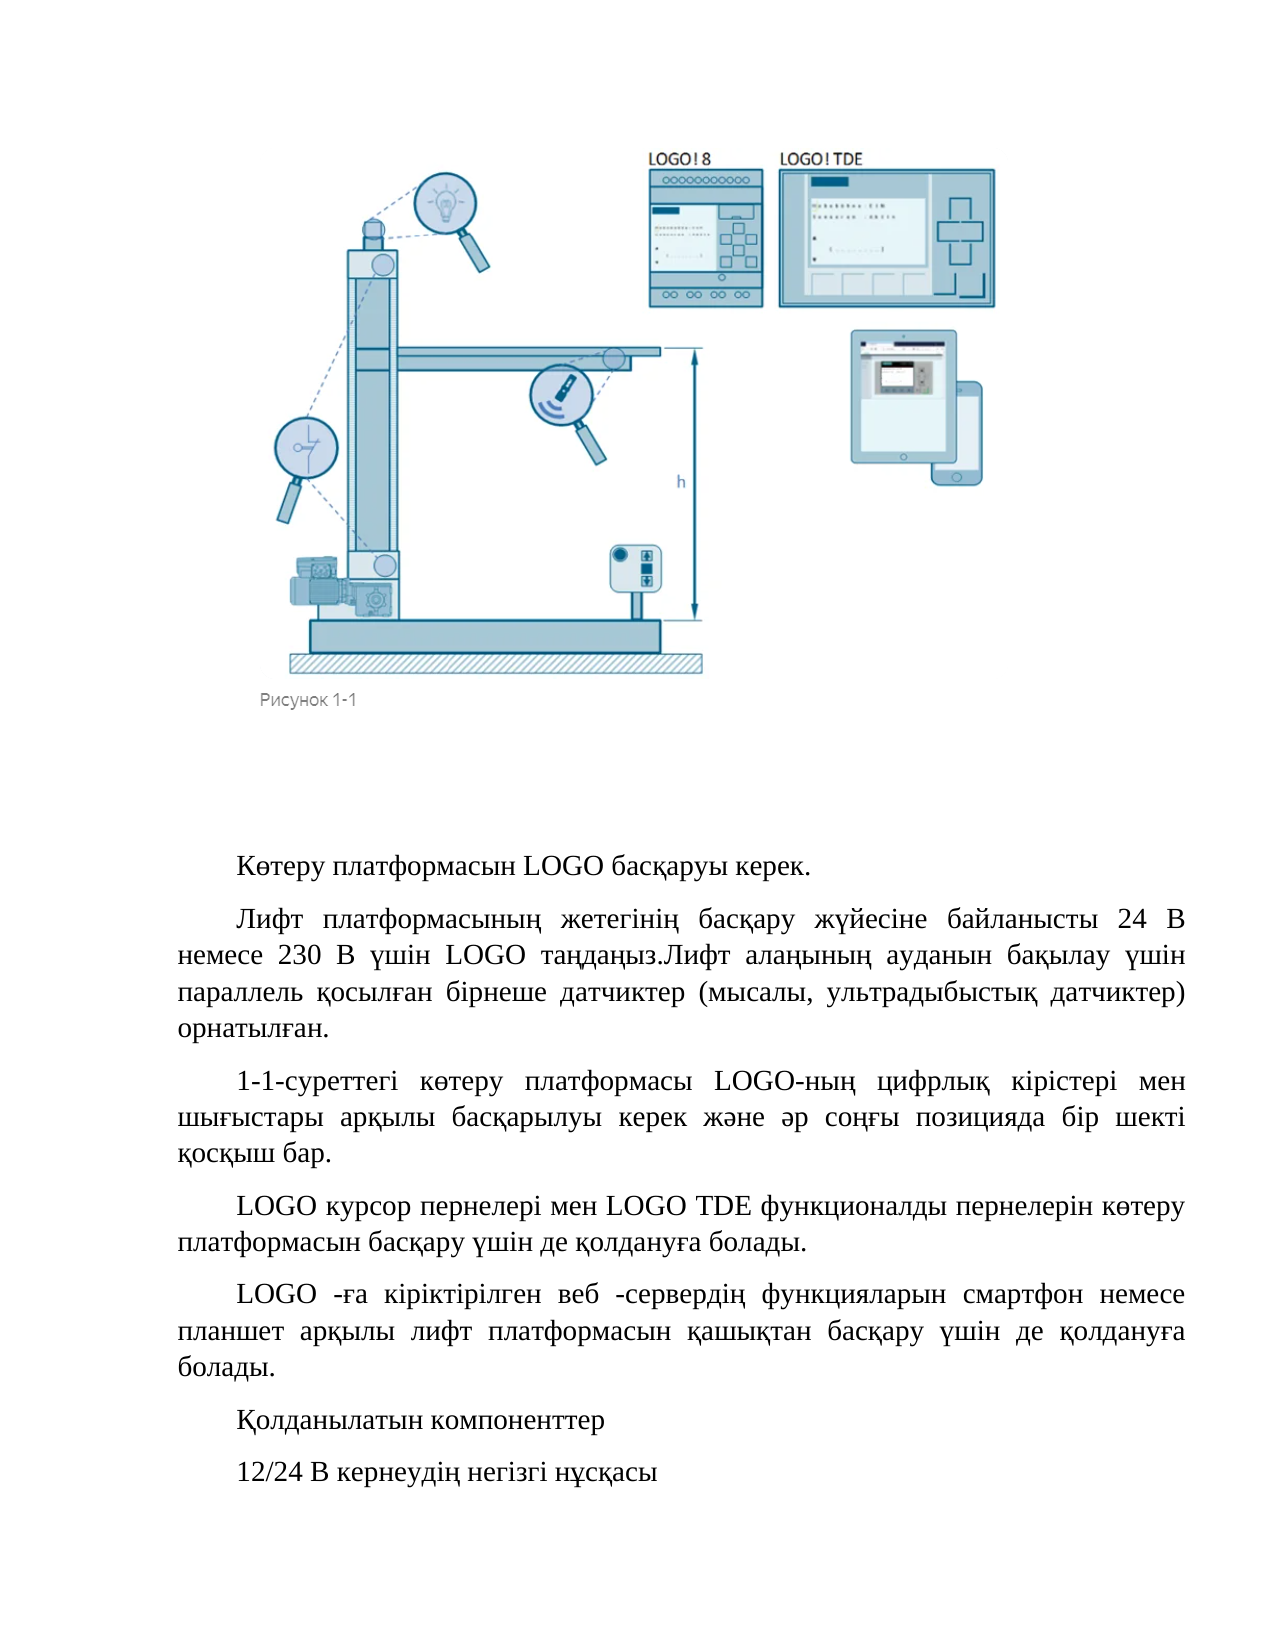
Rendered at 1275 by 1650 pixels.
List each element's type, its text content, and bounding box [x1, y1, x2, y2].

text Қолданылатын компоненттер [177, 1402, 1186, 1435]
text LOGO -ға кіріктірілген веб -сервердің функцияларын смартфон немесе планшет арқылы лифт платформасын қашықтан басқару үшін де қолдануға болады. [177, 1277, 1186, 1382]
text Лифт платформасының жетегінің басқару жүйесіне байланысты 24 В немесе 230 В үшін LOGO таңдаңыз.Лифт алаңының ауданын бақылау үшін параллель қосылған бірнеше датчиктер (мысалы, ультрадыбыстық датчиктер) орнатылған. [177, 901, 1186, 1043]
text 12/24 В кернеудің негізгі нұсқасы [177, 1454, 1186, 1488]
text Көтеру платформасын LOGO басқаруы керек. [177, 848, 1186, 882]
text 1-1-суреттегі көтеру платформасы LOGO-ның цифрлық кірістері мен шығыстары арқылы басқарылуы керек және әр соңғы позицияда бір шекті қосқыш бар. [177, 1063, 1186, 1168]
picture [236, 118, 1024, 724]
text LOGO курсор пернелері мен LOGO TDE функционалды пернелерін көтеру платформасын басқару үшін де қолдануға болады. [177, 1188, 1186, 1257]
